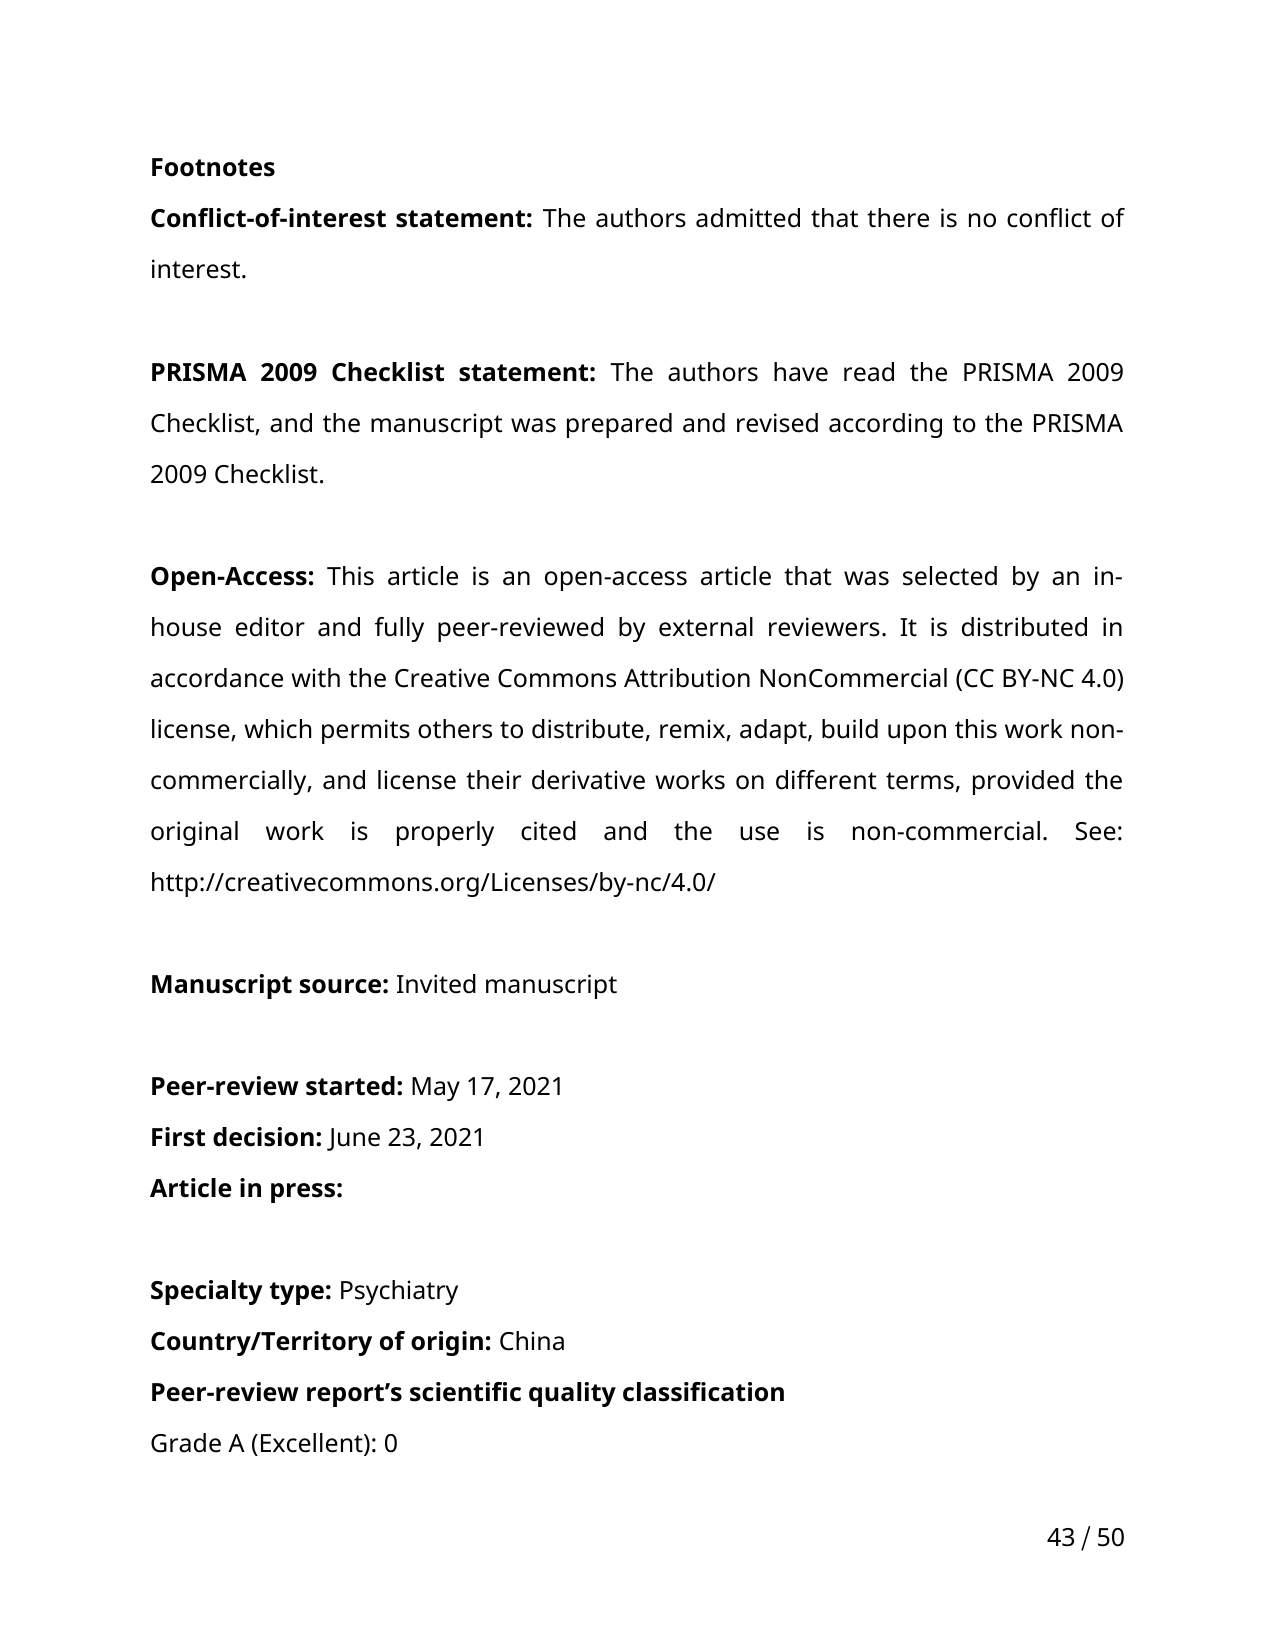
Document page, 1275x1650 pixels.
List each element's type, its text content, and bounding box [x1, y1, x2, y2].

text Conflict-of-interest statement: The authors admitted that there is no conflict of interest. [150, 201, 1125, 286]
text PRISMA 2009 Checklist statement: The authors have read the PRISMA 2009 Checklist, and the manuscript was prepared and revised according to the PRISMA 2009 Checklist. [150, 354, 1125, 490]
text Country/Territory of origin: China [150, 1324, 1125, 1358]
text Peer-review started: May 17, 2021 [150, 1069, 1125, 1103]
text Article in press: [150, 1171, 1125, 1205]
text Footnotes [150, 150, 1125, 184]
text Specialty type: Psychiatry [150, 1273, 1125, 1307]
text Peer-review report’s scientific quality classification [150, 1375, 1125, 1409]
text Manuscript source: Invited manuscript [150, 967, 1125, 1001]
text First decision: June 23, 2021 [150, 1120, 1125, 1154]
text Open-Access: This article is an open-access article that was selected by an in-house editor and fully peer-reviewed by external reviewers. It is distributed in accordance with the Creative Commons Attribution NonCommercial (CC BY-NC 4.0) license, which permits others to distribute, remix, adapt, build upon this work non-commercially, and license their derivative works on different terms, provided the original work is properly cited and the use is non-commercial. See: http://creativecommons.org/Licenses/by-nc/4.0/ [150, 558, 1125, 899]
text Grade A (Excellent): 0 [150, 1426, 1125, 1460]
